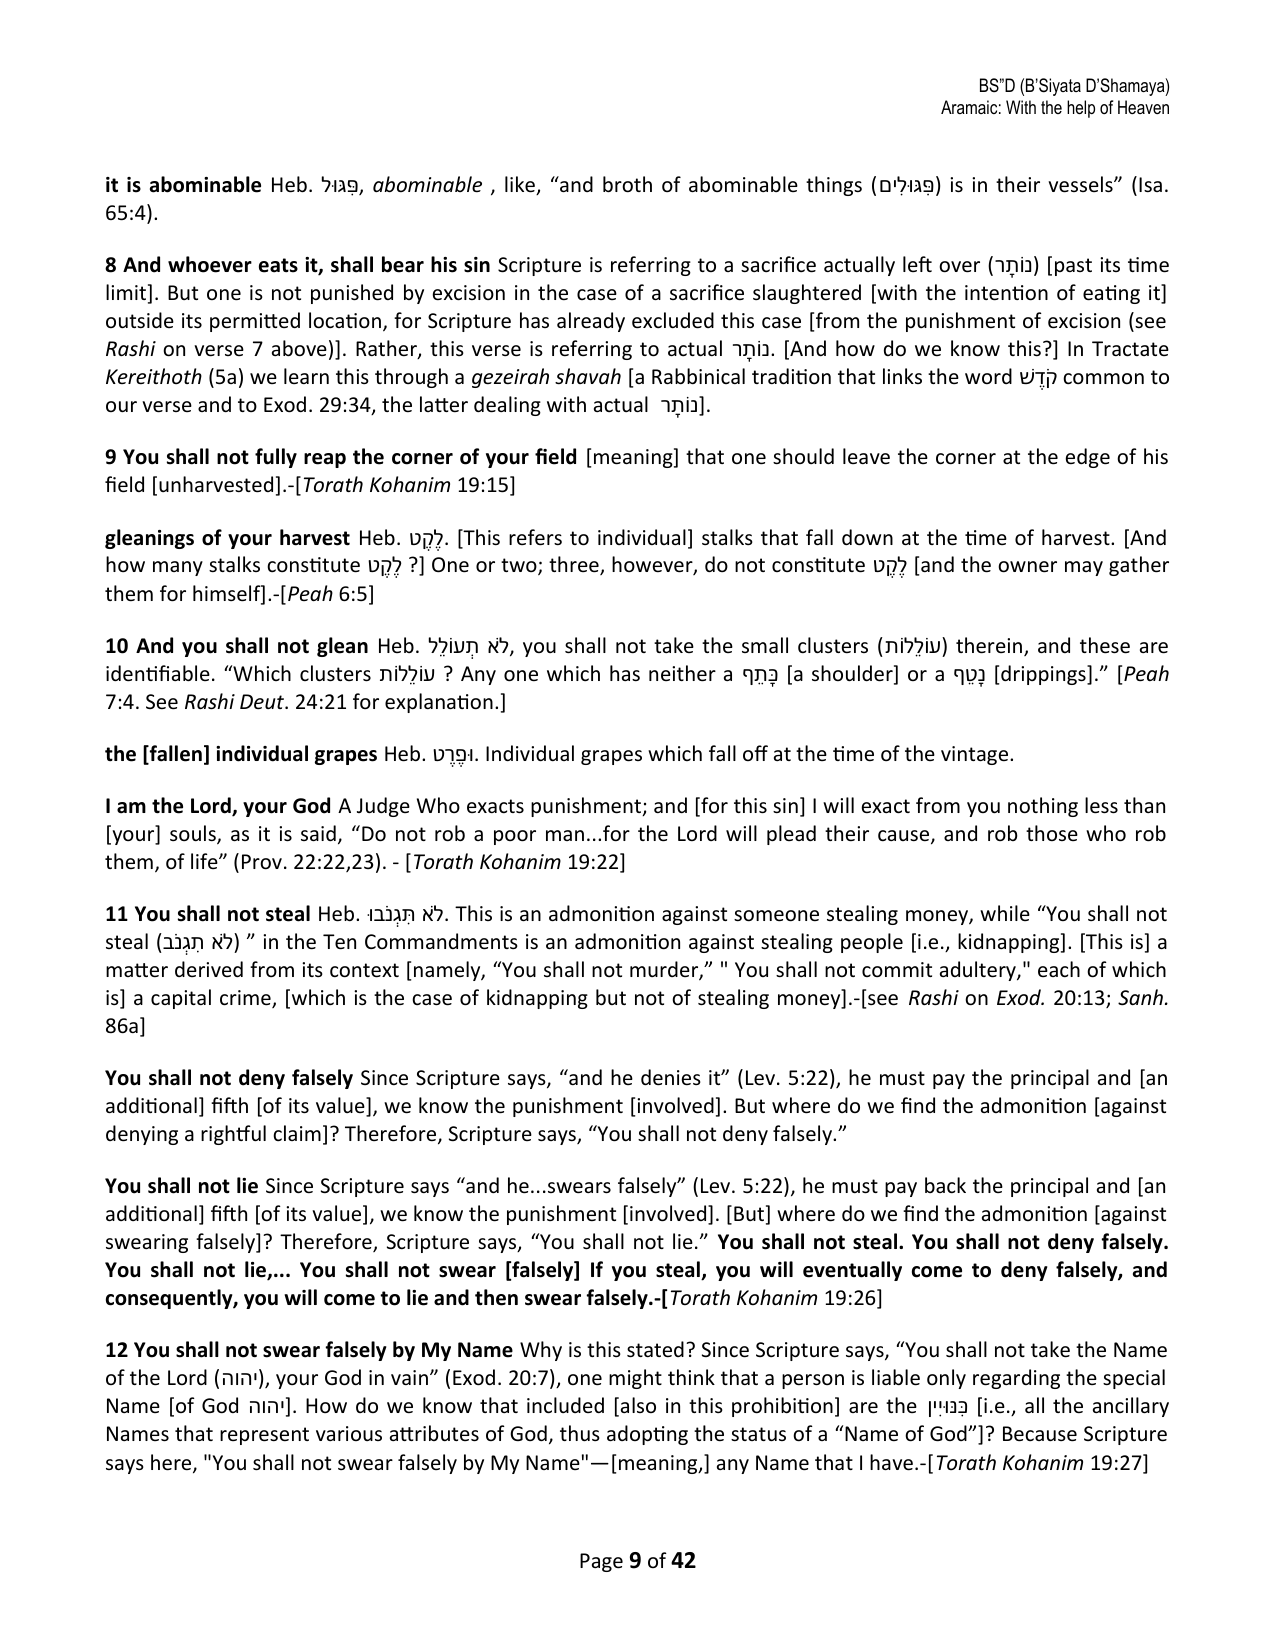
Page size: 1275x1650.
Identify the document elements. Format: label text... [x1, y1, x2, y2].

text You shall not deny falsely Since Scripture says, “and he denies it” (Lev. 5:22), he must pay the principal and [an additional] fifth [of its value], we know the punishment [involved]. But where do we find the admonition [against denying a rightful claim]? Therefore, Scripture says, “You shall not deny falsely.” [105, 1063, 1170, 1147]
text gleanings of your harvest Heb. לֶקֶט. [This refers to individual] stalks that fall down at the time of harvest. [And how many stalks constitute לֶקֶט ?] One or two; three, however, do not constitute לֶקֶט [and the owner may gather them for himself].-[Peah 6:5] [105, 523, 1170, 607]
text 10 And you shall not glean Heb. לֹא תְעוֹלֵל, you shall not take the small clusters (עוֹלֵלוֹת) therein, and these are identifiable. “Which clusters עוֹלֵלוֹת ? Any one which has neither a כָּתֵף [a shoulder] or a נָטֵף [drippings].” [Peah 7:4. See Rashi Deut. 24:21 for explanation.] [105, 631, 1170, 715]
text 12 You shall not swear falsely by My Name Why is this stated? Since Scripture says, “You shall not take the Name of the Lord (יהוה), your God in vain” (Exod. 20:7), one might think that a person is liable only regarding the special Name [of God יהוה]. How do we know that included [also in this prohibition] are the כִּנּוּיִין [i.e., all the ancillary Names that represent various attributes of God, thus adopting the status of a “Name of God”]? Because Scripture says here, "You shall not swear falsely by My Name"—[meaning,] any Name that I have.-[Torath Kohanim 19:27] [105, 1336, 1170, 1476]
text I am the Lord, your God A Judge Who exacts punishment; and [for this sin] I will exact from you nothing less than [your] souls, as it is said, “Do not rob a poor man...for the Lord will plead their cause, and rob those who rob them, of life” (Prov. 22:22,23). - [Torath Kohanim 19:22] [105, 791, 1170, 875]
text 11 You shall not steal Heb. לֹא תִּגְנֹבוּ. This is an admonition against someone stealing money, while “You shall not steal (לֹא תִגְנֹב) ” in the Ten Commandments is an admonition against stealing people [i.e., kidnapping]. [This is] a matter derived from its context [namely, “You shall not murder,” " You shall not commit adultery," each of which is] a capital crime, [which is the case of kidnapping but not of stealing money].-[see Rashi on Exod. 20:13; Sanh. 86a] [105, 899, 1170, 1039]
text 9 You shall not fully reap the corner of your field [meaning] that one should leave the corner at the edge of his field [unharvested].-[Torath Kohanim 19:15] [105, 442, 1170, 498]
text it is abominable Heb. פִּגּוּל, abominable , like, “and broth of abominable things (פִּגּוּלִים) is in their vessels” (Isa. 65:4). [105, 170, 1170, 226]
text 8 And whoever eats it, shall bear his sin Scripture is referring to a sacrifice actually left over (נוֹתָר) [past its time limit]. But one is not punished by excision in the case of a sacrifice slaughtered [with the intention of eating it] outside its permitted location, for Scripture has already excluded this case [from the punishment of excision (see Rashi on verse 7 above)]. Rather, this verse is referring to actual נוֹתָר. [And how do we know this?] In Tractate Kereithoth (5a) we learn this through a gezeirah shavah [a Rabbinical tradition that links the word קֹדֶשׁ common to our verse and to Exod. 29:34, the latter dealing with actual נוֹתָר]. [105, 250, 1170, 418]
text You shall not lie Since Scripture says “and he...swears falsely” (Lev. 5:22), he must pay back the principal and [an additional] fifth [of its value], we know the punishment [involved]. [But] where do we find the admonition [against swearing falsely]? Therefore, Scripture says, “You shall not lie.” You shall not steal. You shall not deny falsely. You shall not lie,... You shall not swear [falsely] If you steal, you will eventually come to deny falsely, and consequently, you will come to lie and then swear falsely.-[Torath Kohanim 19:26] [105, 1171, 1170, 1311]
text the [fallen] individual grapes Heb. וּפֶרֶט. Individual grapes which fall off at the time of the vintage. [105, 739, 1170, 767]
